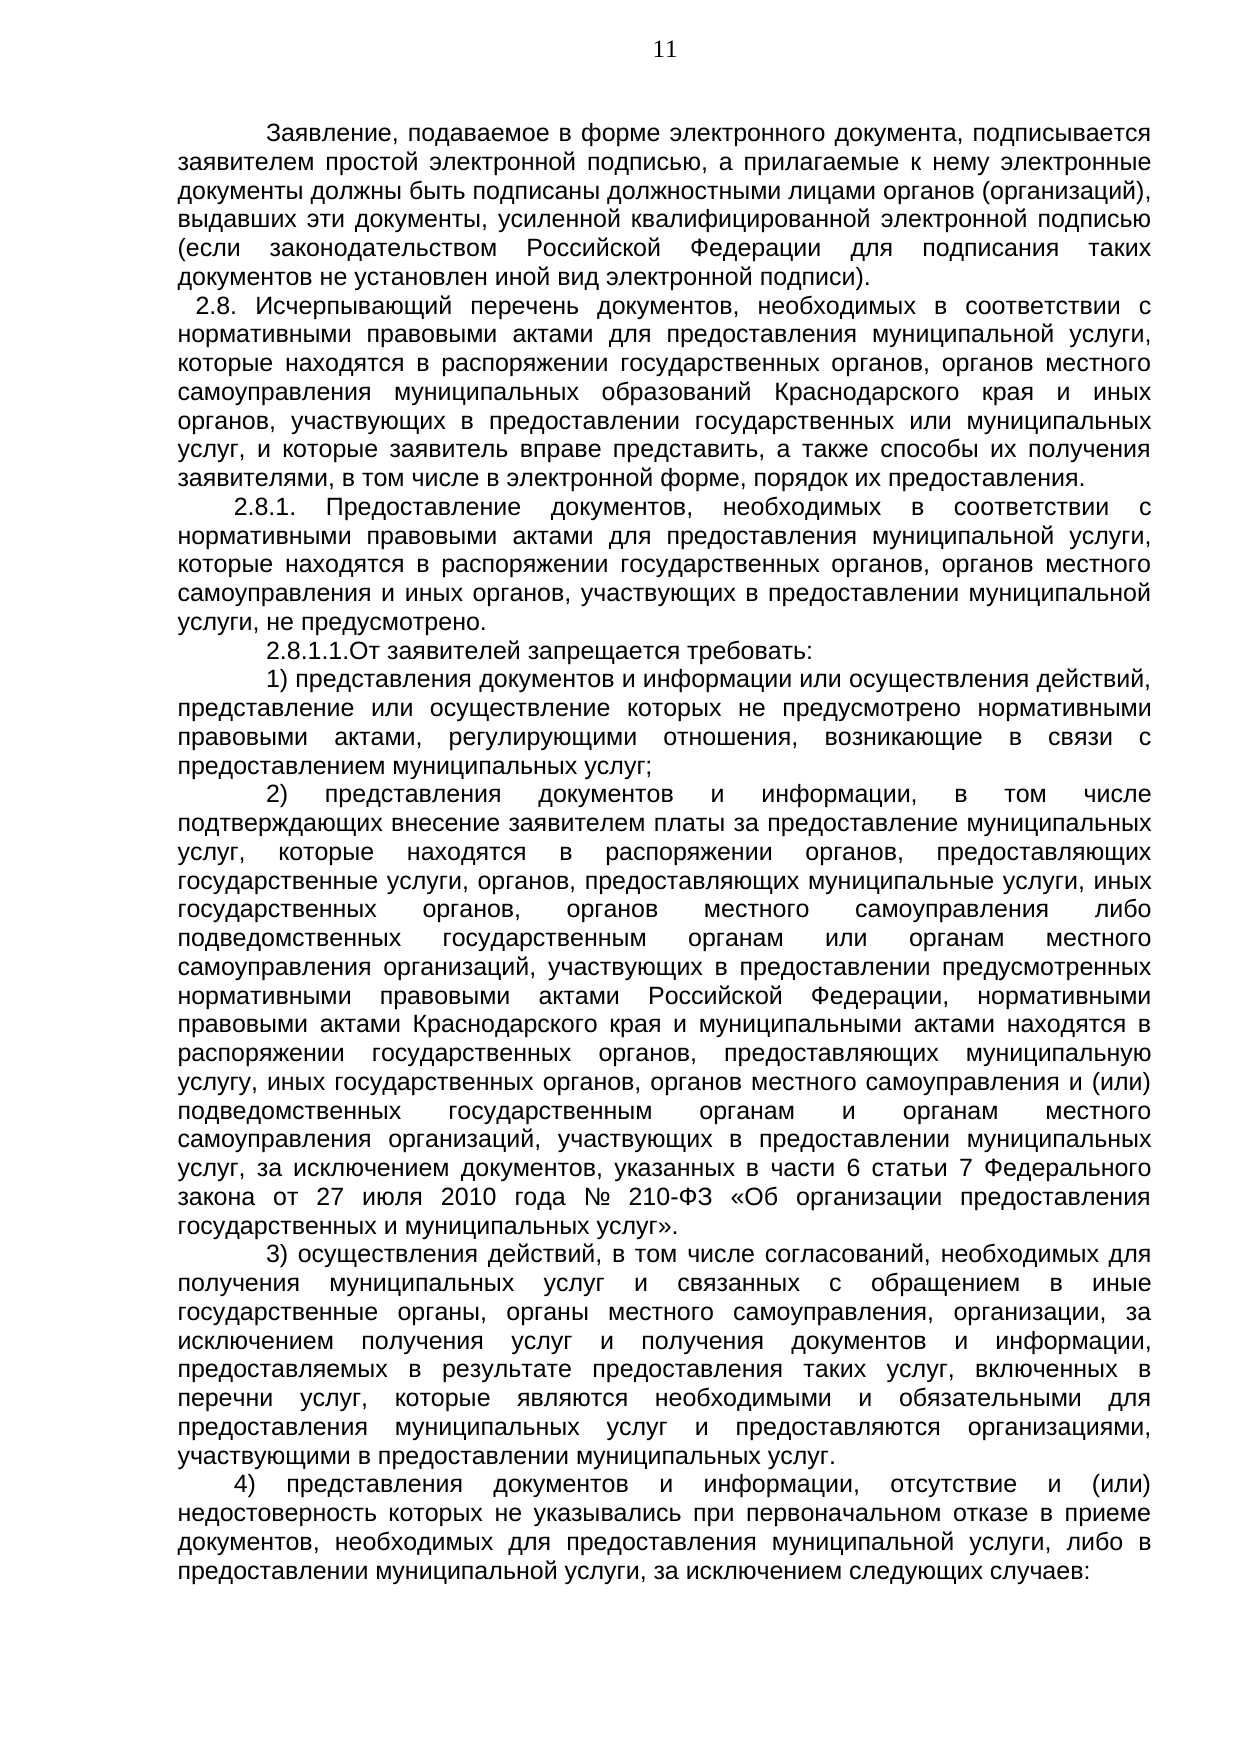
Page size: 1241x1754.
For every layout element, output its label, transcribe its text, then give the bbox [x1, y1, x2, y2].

text 2.8. Исчерпывающий перечень документов, необходимых в соответствии с нормативными правовыми актами для предоставления муниципальной услуги, которые находятся в распоряжении государственных органов, органов местного самоуправления муниципальных образований Краснодарского края и иных органов, участвующих в предоставлении государственных или муниципальных услуг, и которые заявитель вправе представить, а также способы их получения заявителями, в том числе в электронной форме, порядок их предоставления. [177, 291, 1152, 492]
text 3) осуществления действий, в том числе согласований, необходимых для получения муниципальных услуг и связанных с обращением в иные государственные органы, органы местного самоуправления, организации, за исключением получения услуг и получения документов и информации, предоставляемых в результате предоставления таких услуг, включенных в перечни услуг, которые являются необходимыми и обязательными для предоставления муниципальных услуг и предоставляются организациями, участвующими в предоставлении муниципальных услуг. [177, 1239, 1152, 1469]
text 4) представления документов и информации, отсутствие и (или) недостоверность которых не указывались при первоначальном отказе в приеме документов, необходимых для предоставления муниципальной услуги, либо в предоставлении муниципальной услуги, за исключением следующих случаев: [177, 1469, 1152, 1584]
text 2.8.1.1.От заявителей запрещается требовать: [177, 636, 1152, 664]
text Заявление, подаваемое в форме электронного документа, подписывается заявителем простой электронной подписью, а прилагаемые к нему электронные документы должны быть подписаны должностными лицами органов (организаций), выдавших эти документы, усиленной квалифицированной электронной подписью (если законодательством Российской Федерации для подписания таких документов не установлен иной вид электронной подписи). [177, 118, 1152, 291]
text 2) представления документов и информации, в том числе подтверждающих внесение заявителем платы за предоставление муниципальных услуг, которые находятся в распоряжении органов, предоставляющих государственные услуги, органов, предоставляющих муниципальные услуги, иных государственных органов, органов местного самоуправления либо подведомственных государственным органам или органам местного самоуправления организаций, участвующих в предоставлении предусмотренных нормативными правовыми актами Российской Федерации, нормативными правовыми актами Краснодарского края и муниципальными актами находятся в распоряжении государственных органов, предоставляющих муниципальную услугу, иных государственных органов, органов местного самоуправления и (или) подведомственных государственным органам и органам местного самоуправления организаций, участвующих в предоставлении муниципальных услуг, за исключением документов, указанных в части 6 статьи 7 Федерального закона от 27 июля 2010 года № 210-ФЗ «Об организации предоставления государственных и муниципальных услуг». [177, 779, 1152, 1239]
text 2.8.1. Предоставление документов, необходимых в соответствии с нормативными правовыми актами для предоставления муниципальной услуги, которые находятся в распоряжении государственных органов, органов местного самоуправления и иных органов, участвующих в предоставлении муниципальной услуги, не предусмотрено. [177, 492, 1152, 636]
text 1) представления документов и информации или осуществления действий, представление или осуществление которых не предусмотрено нормативными правовыми актами, регулирующими отношения, возникающие в связи с предоставлением муниципальных услуг; [177, 664, 1152, 779]
